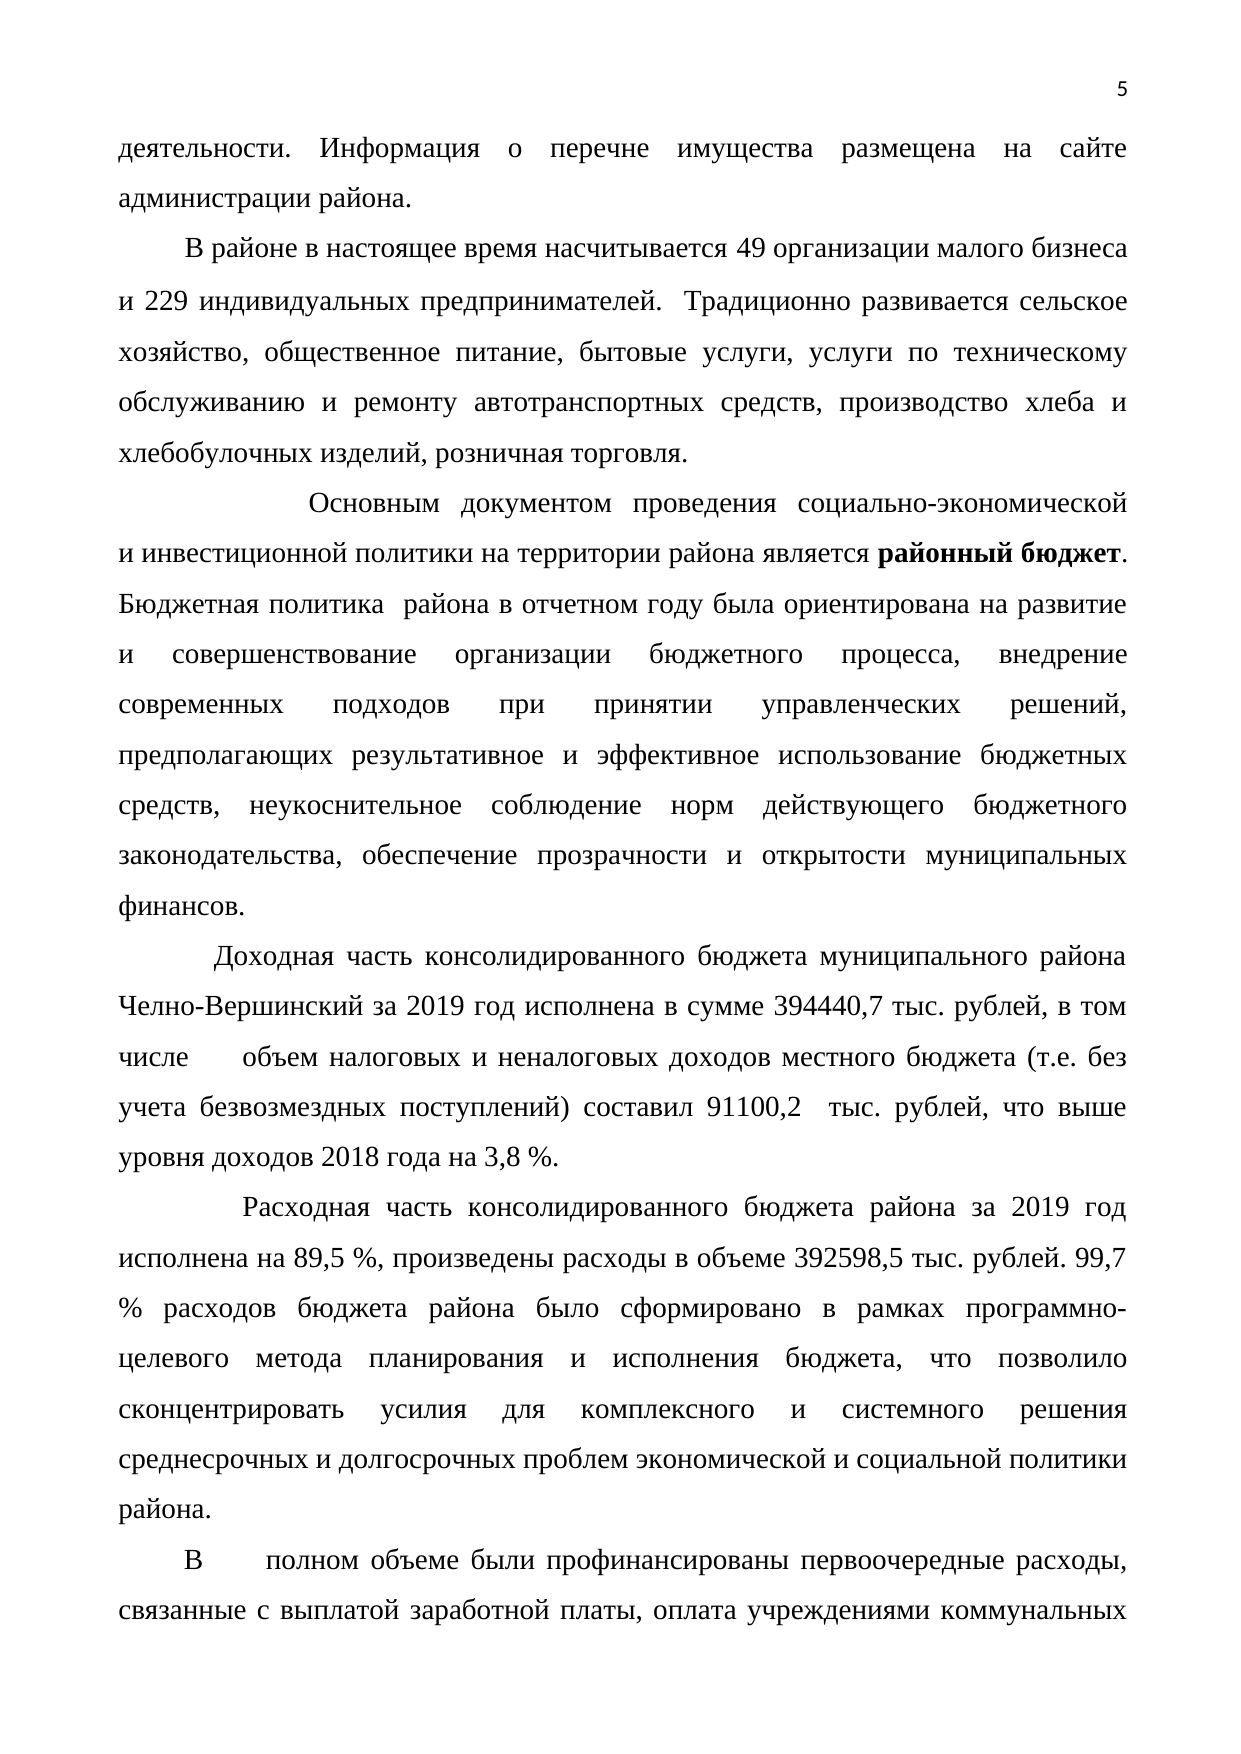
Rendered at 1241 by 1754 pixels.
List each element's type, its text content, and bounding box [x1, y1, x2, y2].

text В районе в настоящее время насчитывается 49 организации малого бизнеса и 229 индивидуальных предпринимателей. Традиционно развивается сельское хозяйство, общественное питание, бытовые услуги, услуги по техническому обслуживанию и ремонту автотранспортных средств, производство хлеба и хлебобулочных изделий, розничная торговля. [118, 231, 1128, 468]
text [118, 1542, 1128, 1626]
text Доходная часть консолидированного бюджета муниципального района Челно-Вершинский за 2019 год исполнена в сумме 394440,7 тыс. рублей, в том числе объем налоговых и неналоговых доходов местного бюджета (т.е. без учета безвозмездных поступлений) составил 91100,2 тыс. рублей, что выше уровня доходов 2018 года на 3,8 %. [118, 938, 1128, 1173]
text Основным документом проведения социально-экономической и инвестиционной политики на территории района является районный бюджет. Бюджетная политика района в отчетном году была ориентирована на развитие и совершенствование организации бюджетного процесса, внедрение современных подходов при принятии управленческих решений, предполагающих результативное и эффективное использование бюджетных средств, неукоснительное соблюдение норм действующего бюджетного законодательства, обеспечение прозрачности и открытости муниципальных финансов. [118, 485, 1128, 921]
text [118, 130, 1128, 214]
text Расходная часть консолидированного бюджета района за 2019 год исполнена на 89,5 %, произведены расходы в объеме 392598,5 тыс. рублей. 99,7 % расходов бюджета района было сформировано в рамках программно-целевого метода планирования и исполнения бюджета, что позволило сконцентрировать усилия для комплексного и системного решения среднесрочных и долгосрочных проблем экономической и социальной политики района. [118, 1189, 1128, 1525]
